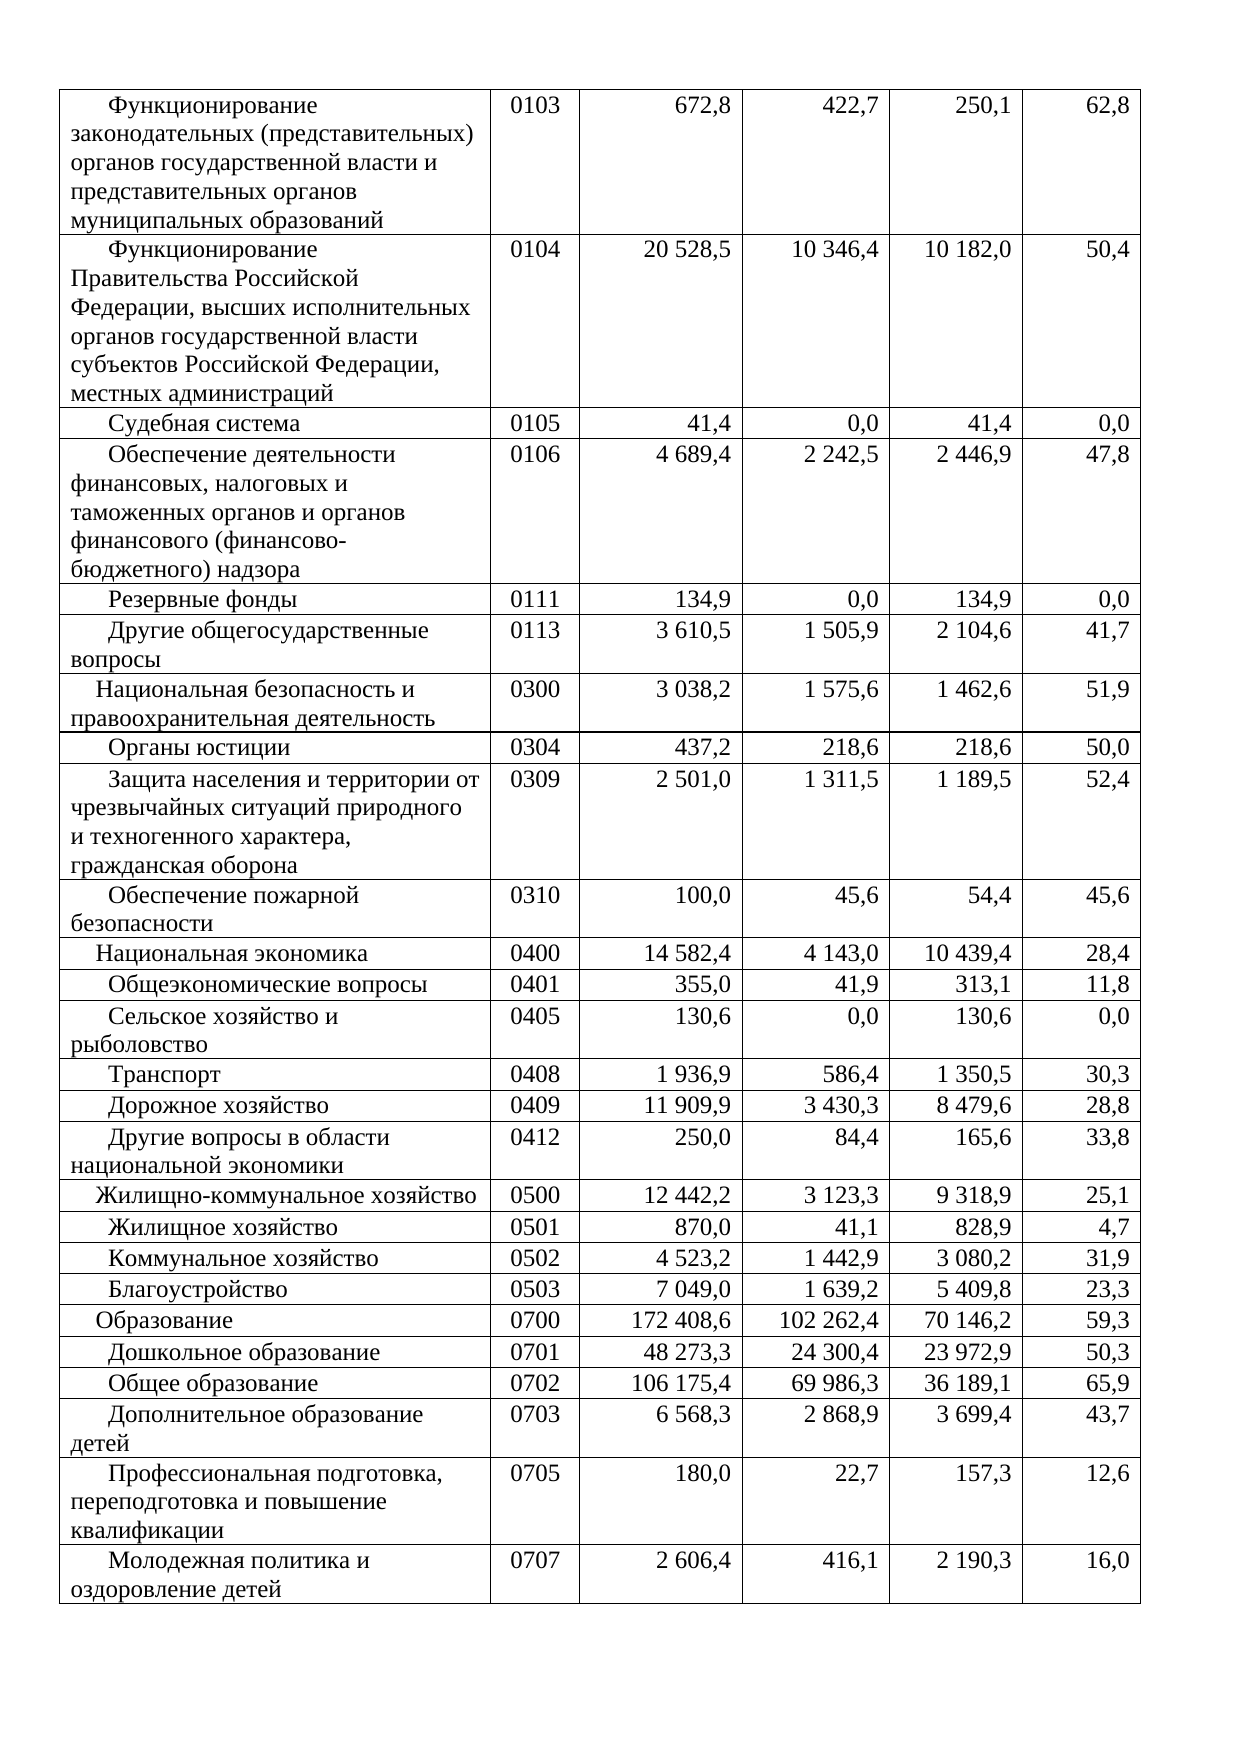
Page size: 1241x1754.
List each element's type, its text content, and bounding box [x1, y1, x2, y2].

table_cell 11 909,9 [580, 1091, 742, 1121]
table_cell Транспорт [60, 1059, 490, 1089]
table_cell 3 430,3 [743, 1091, 889, 1121]
table_cell 33,8 [1023, 1122, 1140, 1179]
table_cell 41,4 [580, 408, 742, 438]
table_cell 4,7 [1023, 1212, 1140, 1242]
table_cell 65,9 [1023, 1368, 1140, 1398]
table_cell Функционирование законодательных (представительных) органов государственной власти и представительных органов муниципальных образований [60, 90, 490, 233]
table_cell 41,4 [890, 408, 1022, 438]
table_cell 0503 [491, 1274, 579, 1304]
table_cell Образование [60, 1305, 490, 1336]
table_cell 10 182,0 [890, 235, 1022, 407]
table_cell 157,3 [890, 1458, 1022, 1544]
table_cell Органы юстиции [60, 733, 490, 763]
table_cell 50,4 [1023, 235, 1140, 407]
table_cell 102 262,4 [743, 1305, 889, 1336]
table_cell 828,9 [890, 1212, 1022, 1242]
table_cell 2 501,0 [580, 764, 742, 879]
table_cell Благоустройство [60, 1274, 490, 1304]
table_cell Коммунальное хозяйство [60, 1243, 490, 1273]
table_cell 50,0 [1023, 733, 1140, 763]
table_cell 0707 [491, 1545, 579, 1602]
table_cell 0409 [491, 1091, 579, 1121]
table_cell 130,6 [890, 1001, 1022, 1058]
table_cell 3 080,2 [890, 1243, 1022, 1273]
table_cell 0,0 [1023, 408, 1140, 438]
table_cell 28,4 [1023, 938, 1140, 968]
table_cell 41,1 [743, 1212, 889, 1242]
table_cell 28,8 [1023, 1091, 1140, 1121]
table_cell Резервные фонды [60, 584, 490, 614]
table_cell 9 318,9 [890, 1180, 1022, 1211]
table_cell 0502 [491, 1243, 579, 1273]
table_cell 14 582,4 [580, 938, 742, 968]
table_cell 165,6 [890, 1122, 1022, 1179]
table_cell 1 462,6 [890, 674, 1022, 731]
table_cell 51,9 [1023, 674, 1140, 731]
table_cell 16,0 [1023, 1545, 1140, 1602]
table_cell 31,9 [1023, 1243, 1140, 1273]
table_cell Судебная система [60, 408, 490, 438]
table_cell 0702 [491, 1368, 579, 1398]
table_cell 313,1 [890, 970, 1022, 1000]
table_cell 12 442,2 [580, 1180, 742, 1211]
table_cell 0401 [491, 970, 579, 1000]
table_cell 672,8 [580, 90, 742, 233]
table_cell 25,1 [1023, 1180, 1140, 1211]
table_cell 20 528,5 [580, 235, 742, 407]
table_cell 0,0 [1023, 584, 1140, 614]
table_cell 0500 [491, 1180, 579, 1211]
table_cell 36 189,1 [890, 1368, 1022, 1398]
table_cell 41,9 [743, 970, 889, 1000]
table_cell 0,0 [743, 408, 889, 438]
table_cell 870,0 [580, 1212, 742, 1242]
table_cell Функционирование Правительства Российской Федерации, высших исполнительных органов государственной власти субъектов Российской Федерации, местных администраций [60, 235, 490, 407]
table_cell 4 143,0 [743, 938, 889, 968]
table_cell 10 346,4 [743, 235, 889, 407]
table_cell 70 146,2 [890, 1305, 1022, 1336]
table_cell 69 986,3 [743, 1368, 889, 1398]
table_cell 62,8 [1023, 90, 1140, 233]
table_cell 45,6 [743, 880, 889, 937]
table_cell Молодежная политика и оздоровление детей [60, 1545, 490, 1602]
table_cell 54,4 [890, 880, 1022, 937]
table_cell 30,3 [1023, 1059, 1140, 1089]
table_cell 0,0 [743, 584, 889, 614]
table_cell 3 699,4 [890, 1399, 1022, 1457]
table_cell 24 300,4 [743, 1337, 889, 1367]
table_cell 250,1 [890, 90, 1022, 233]
table_cell 0,0 [743, 1001, 889, 1058]
table_cell 100,0 [580, 880, 742, 937]
table_cell 23,3 [1023, 1274, 1140, 1304]
table_cell 0304 [491, 733, 579, 763]
table_cell 6 568,3 [580, 1399, 742, 1457]
table_cell 8 479,6 [890, 1091, 1022, 1121]
table_cell Обеспечение деятельности финансовых, налоговых и таможенных органов и органов финансового (финансово-бюджетного) надзора [60, 439, 490, 583]
table_cell 0,0 [1023, 1001, 1140, 1058]
table_cell 3 123,3 [743, 1180, 889, 1211]
table_cell Дополнительное образование детей [60, 1399, 490, 1457]
table_cell 0309 [491, 764, 579, 879]
table_cell Дорожное хозяйство [60, 1091, 490, 1121]
table_cell Профессиональная подготовка, переподготовка и повышение квалификации [60, 1458, 490, 1544]
table_cell 48 273,3 [580, 1337, 742, 1367]
table_cell 84,4 [743, 1122, 889, 1179]
table_cell 0705 [491, 1458, 579, 1544]
table_cell 586,4 [743, 1059, 889, 1089]
table_cell 5 409,8 [890, 1274, 1022, 1304]
table_cell 2 868,9 [743, 1399, 889, 1457]
table_cell Обеспечение пожарной безопасности [60, 880, 490, 937]
table_cell 1 189,5 [890, 764, 1022, 879]
table_cell 4 523,2 [580, 1243, 742, 1273]
table_cell 1 505,9 [743, 615, 889, 673]
table_cell 180,0 [580, 1458, 742, 1544]
table_cell Национальная экономика [60, 938, 490, 968]
table_cell 416,1 [743, 1545, 889, 1602]
table_cell 422,7 [743, 90, 889, 233]
table_cell 10 439,4 [890, 938, 1022, 968]
table_cell 50,3 [1023, 1337, 1140, 1367]
table_cell 134,9 [580, 584, 742, 614]
table_cell 218,6 [890, 733, 1022, 763]
table_cell 0104 [491, 235, 579, 407]
table_cell 45,6 [1023, 880, 1140, 937]
table_cell 11,8 [1023, 970, 1140, 1000]
table_cell Общее образование [60, 1368, 490, 1398]
table_cell 22,7 [743, 1458, 889, 1544]
table_cell 1 311,5 [743, 764, 889, 879]
table_cell 47,8 [1023, 439, 1140, 583]
table_cell 1 350,5 [890, 1059, 1022, 1089]
table_cell 1 936,9 [580, 1059, 742, 1089]
table_cell 0701 [491, 1337, 579, 1367]
table_cell 0408 [491, 1059, 579, 1089]
table_cell 0310 [491, 880, 579, 937]
table_cell 437,2 [580, 733, 742, 763]
table_cell 0405 [491, 1001, 579, 1058]
table_cell 106 175,4 [580, 1368, 742, 1398]
table_cell Дошкольное образование [60, 1337, 490, 1367]
table_cell 0105 [491, 408, 579, 438]
table_cell 0300 [491, 674, 579, 731]
table_cell Жилищно-коммунальное хозяйство [60, 1180, 490, 1211]
table_cell 2 446,9 [890, 439, 1022, 583]
table_cell 0400 [491, 938, 579, 968]
table_cell 134,9 [890, 584, 1022, 614]
table_cell 218,6 [743, 733, 889, 763]
table_cell 4 689,4 [580, 439, 742, 583]
table_cell 1 639,2 [743, 1274, 889, 1304]
table_cell 172 408,6 [580, 1305, 742, 1336]
table_cell Другие вопросы в области национальной экономики [60, 1122, 490, 1179]
table_cell 0111 [491, 584, 579, 614]
table_cell 59,3 [1023, 1305, 1140, 1336]
table_cell Жилищное хозяйство [60, 1212, 490, 1242]
table_cell 0501 [491, 1212, 579, 1242]
table_cell 2 242,5 [743, 439, 889, 583]
table_cell 2 606,4 [580, 1545, 742, 1602]
table_cell Защита населения и территории от чрезвычайных ситуаций природного и техногенного характера, гражданская оборона [60, 764, 490, 879]
table_cell 7 049,0 [580, 1274, 742, 1304]
table_cell 0700 [491, 1305, 579, 1336]
table_cell 43,7 [1023, 1399, 1140, 1457]
table_cell 250,0 [580, 1122, 742, 1179]
table_cell 3 610,5 [580, 615, 742, 673]
table_cell 23 972,9 [890, 1337, 1022, 1367]
table_cell 1 442,9 [743, 1243, 889, 1273]
table_cell 0412 [491, 1122, 579, 1179]
table_cell Национальная безопасность и правоохранительная деятельность [60, 674, 490, 731]
table_cell Другие общегосударственные вопросы [60, 615, 490, 673]
table_cell 52,4 [1023, 764, 1140, 879]
table_cell 12,6 [1023, 1458, 1140, 1544]
table_cell 0113 [491, 615, 579, 673]
table_cell 3 038,2 [580, 674, 742, 731]
table_cell 2 190,3 [890, 1545, 1022, 1602]
table_cell 0103 [491, 90, 579, 233]
table_cell 0106 [491, 439, 579, 583]
table_cell 355,0 [580, 970, 742, 1000]
table_cell 130,6 [580, 1001, 742, 1058]
table_cell 1 575,6 [743, 674, 889, 731]
table_cell Сельское хозяйство и рыболовство [60, 1001, 490, 1058]
table_cell 41,7 [1023, 615, 1140, 673]
table_cell 0703 [491, 1399, 579, 1457]
table_cell 2 104,6 [890, 615, 1022, 673]
table_cell Общеэкономические вопросы [60, 970, 490, 1000]
